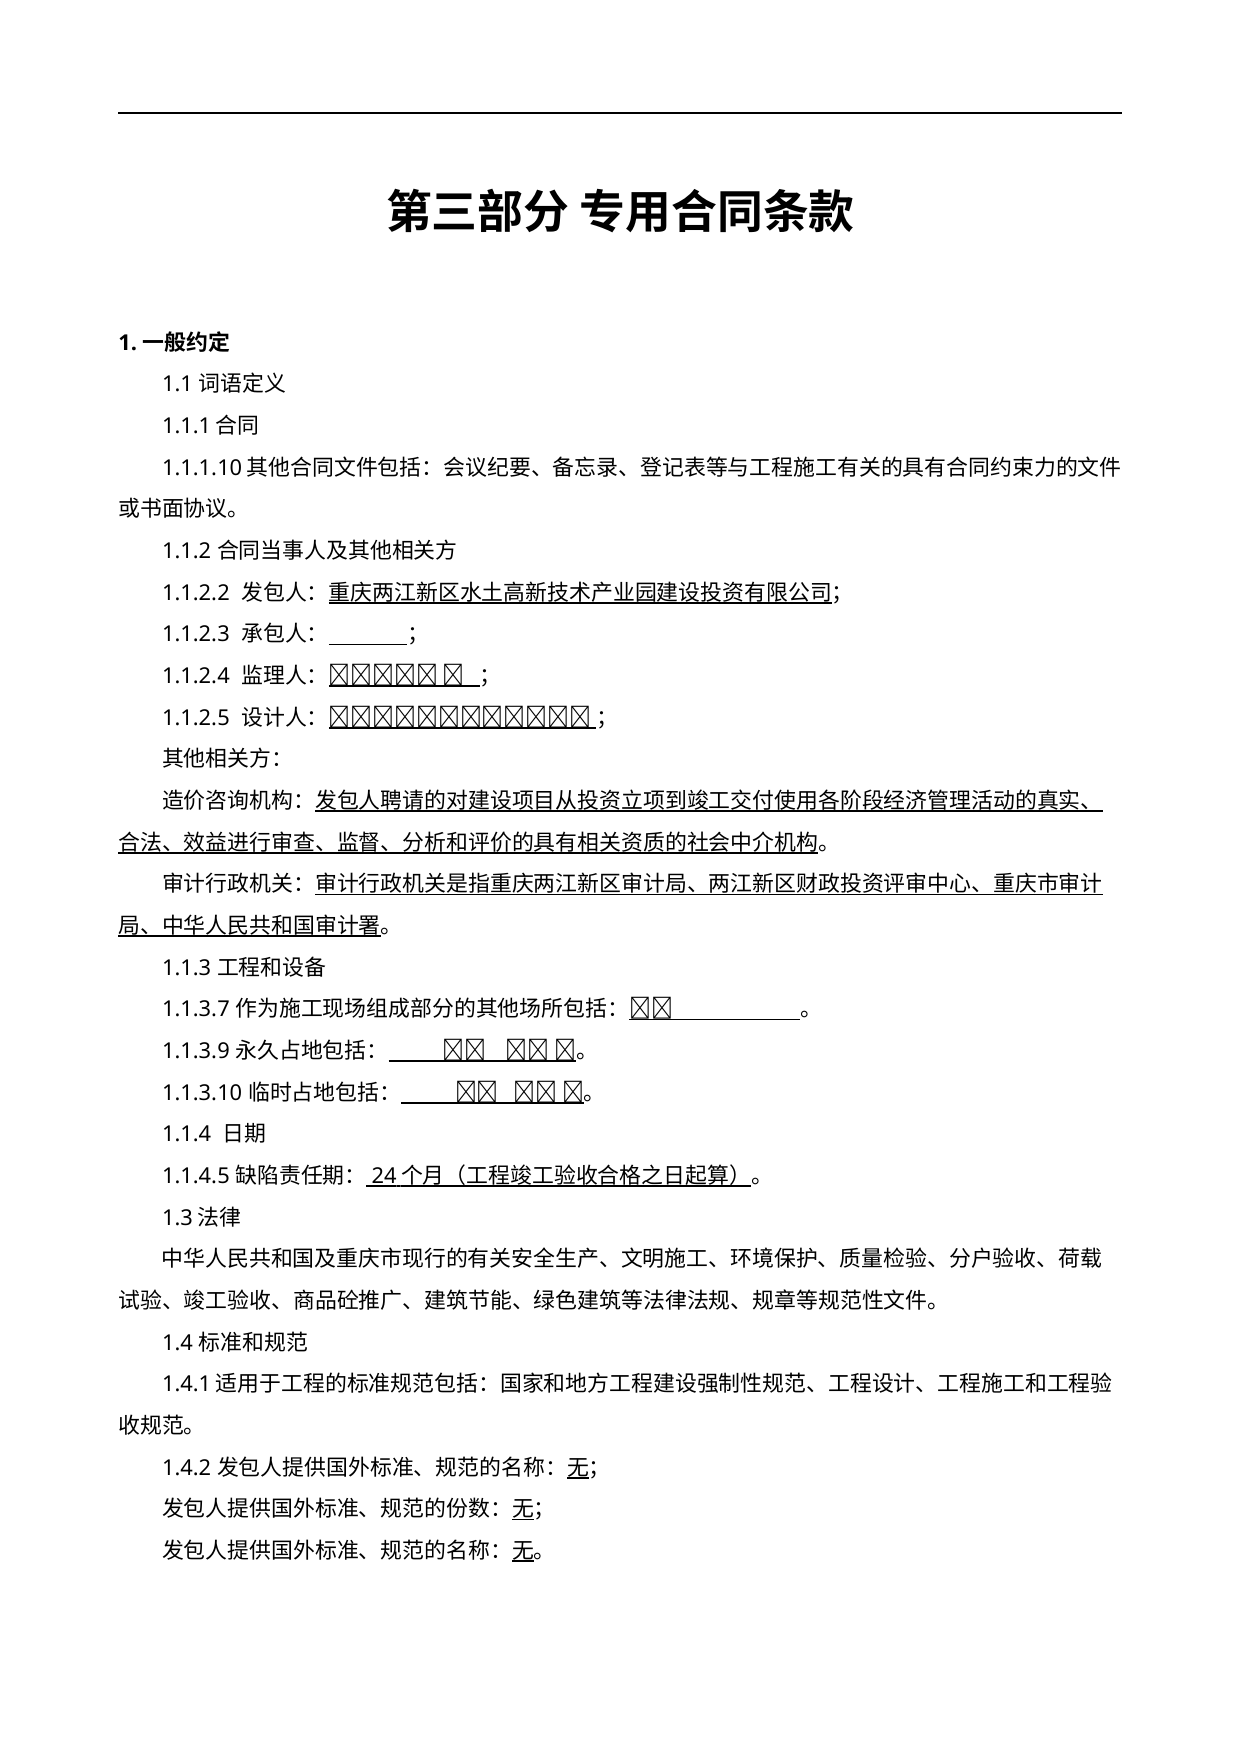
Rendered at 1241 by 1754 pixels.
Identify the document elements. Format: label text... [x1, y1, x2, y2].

text 1.1.4.5 缺陷责任期： 24个月（工程竣工验收合格之日起算）。 [118, 1150, 1122, 1192]
text 1.1.3.9 永久占地包括：   。 [118, 1025, 1122, 1067]
text 1.4.1适用于工程的标准规范包括：国家和地方工程建设强制性规范、工程设计、工程施工和工程验收规范。 [118, 1358, 1122, 1442]
text 发包人提供国外标准、规范的名称：无。 [118, 1525, 1122, 1567]
text 1.1.2.3 承包人： ； [118, 608, 1122, 650]
text 1.4.2 发包人提供国外标准、规范的名称：无； [118, 1442, 1122, 1483]
text 1.1.4 日期 [118, 1108, 1122, 1150]
text 1.1.3.7 作为施工现场组成部分的其他场所包括： 。 [118, 983, 1122, 1025]
text 1.1.1.10其他合同文件包括：会议纪要、备忘录、登记表等与工程施工有关的具有合同约束力的文件或书面协议。 [118, 442, 1122, 525]
text 造价咨询机构：发包人聘请的对建设项目从投资立项到竣工交付使用各阶段经济管理活动的真实、合法、效益进行审查、监督、分析和评价的具有相关资质的社会中介机构。 [118, 775, 1122, 858]
text 1.1.2.2 发包人：重庆两江新区水土高新技术产业园建设投资有限公司； [118, 567, 1122, 608]
text 中华人民共和国及重庆市现行的有关安全生产、文明施工、环境保护、质量检验、分户验收、荷载试验、竣工验收、商品砼推广、建筑节能、绿色建筑等法律法规、规章等规范性文件。 [118, 1233, 1122, 1317]
text 1.3法律 [118, 1192, 1122, 1233]
text 1.1.2.5 设计人： ； [118, 692, 1122, 733]
text 审计行政机关：审计行政机关是指重庆两江新区审计局、两江新区财政投资评审中心、重庆市审计局、中华人民共和国审计署。 [118, 858, 1122, 942]
text 1.1.2.4 监理人：  ； [118, 650, 1122, 692]
text 1.1.3.10 临时占地包括：   。 [118, 1067, 1122, 1108]
text 1.4 标准和规范 [118, 1317, 1122, 1358]
subtitle 第三部分 专用合同条款 [118, 175, 1122, 241]
text 1. 一般约定 [118, 317, 1122, 358]
text 发包人提供国外标准、规范的份数：无； [118, 1483, 1122, 1525]
text 1.1.3 工程和设备 [118, 942, 1122, 983]
text 1.1.1合同 [118, 400, 1122, 442]
text 1.1.2 合同当事人及其他相关方 [118, 525, 1122, 567]
text 1.1 词语定义 [118, 358, 1122, 400]
text 其他相关方： [118, 733, 1122, 775]
